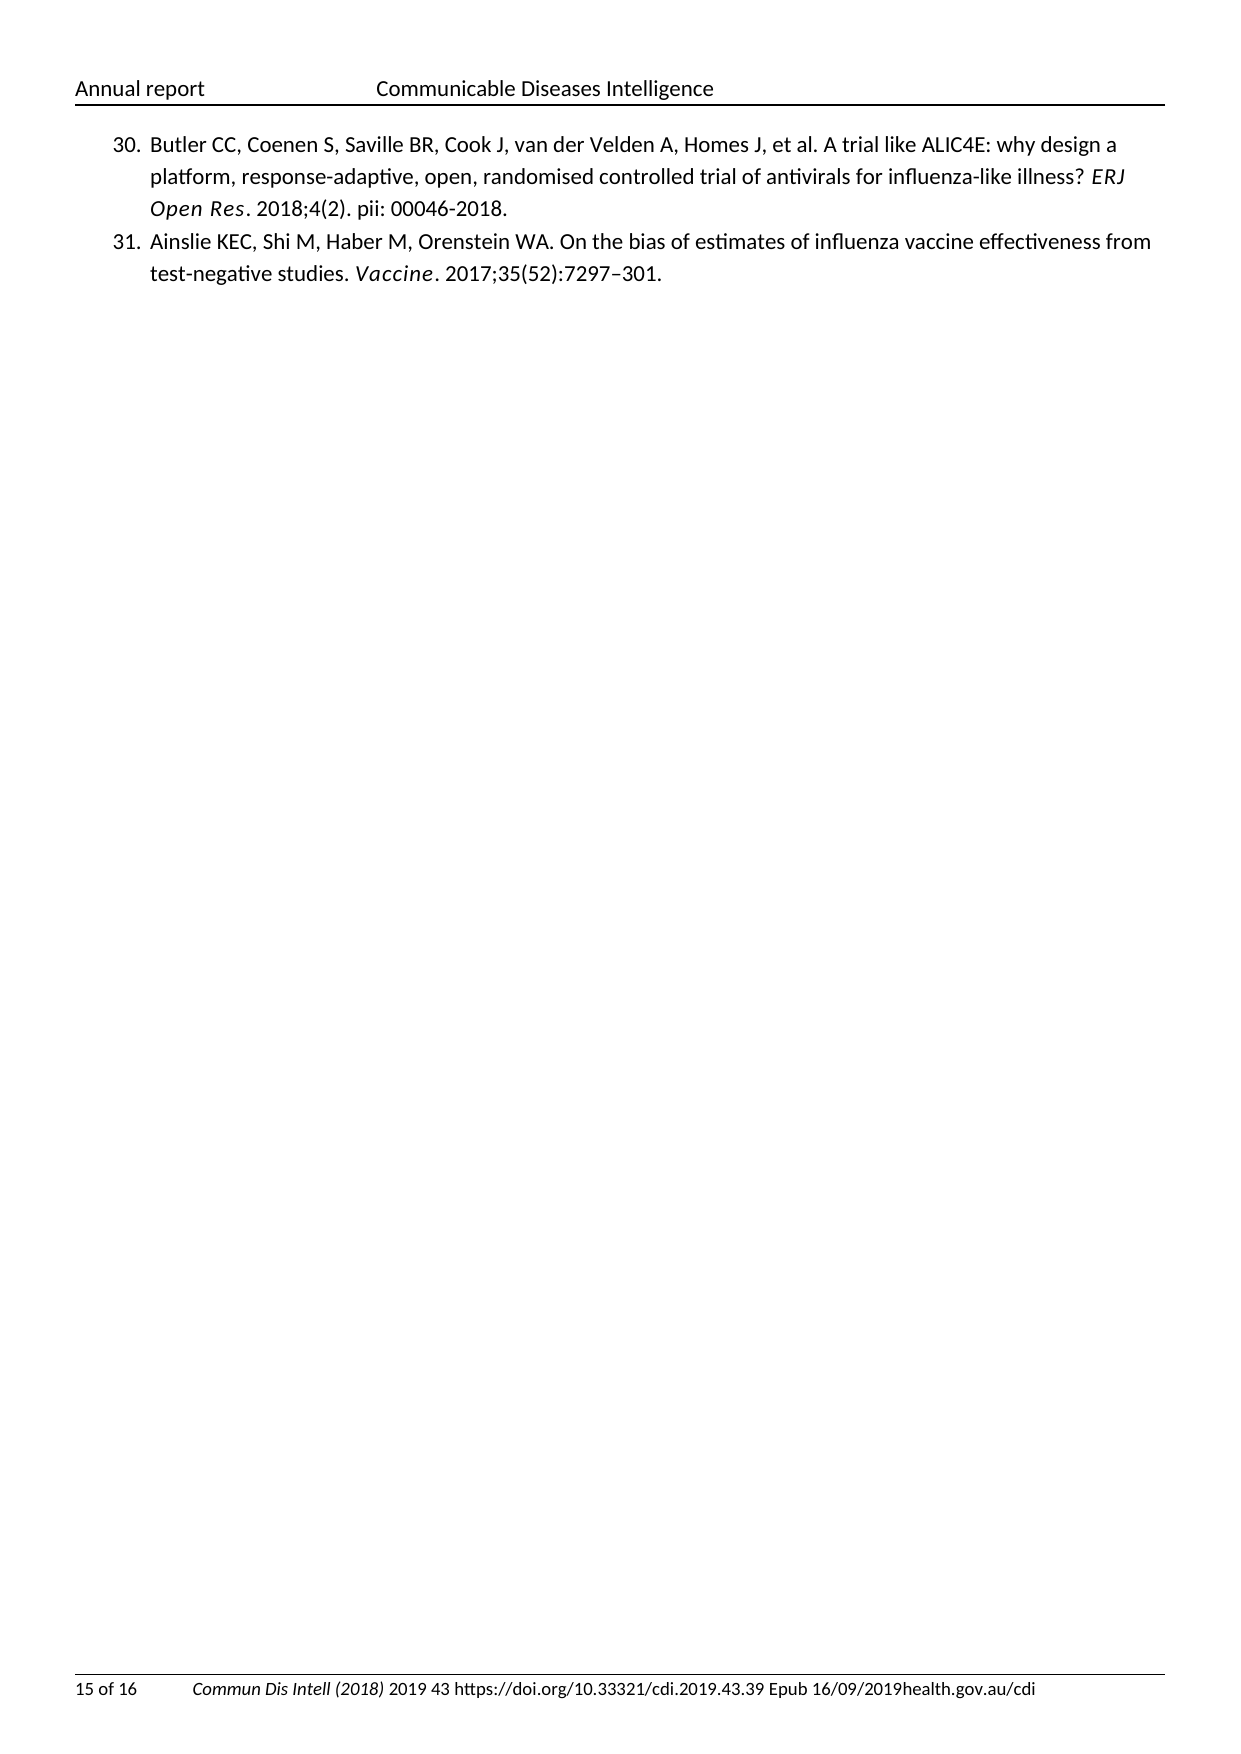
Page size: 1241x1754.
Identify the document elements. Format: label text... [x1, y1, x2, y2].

list Butler CC, Coenen S, Saville BR, Cook J, van der Velden A, Homes J, et al. A trial like ALIC4E: why design a platform, response-adaptive, open, randomised controlled trial of antivirals for influenza-like illness? ERJ Open Res. 2018;4(2). pii: 00046-2018. [112, 130, 1165, 223]
list Ainslie KEC, Shi M, Haber M, Orenstein WA. On the bias of estimates of influenza vaccine effectiveness from test-negative studies. Vaccine. 2017;35(52):7297–301. [112, 227, 1165, 287]
